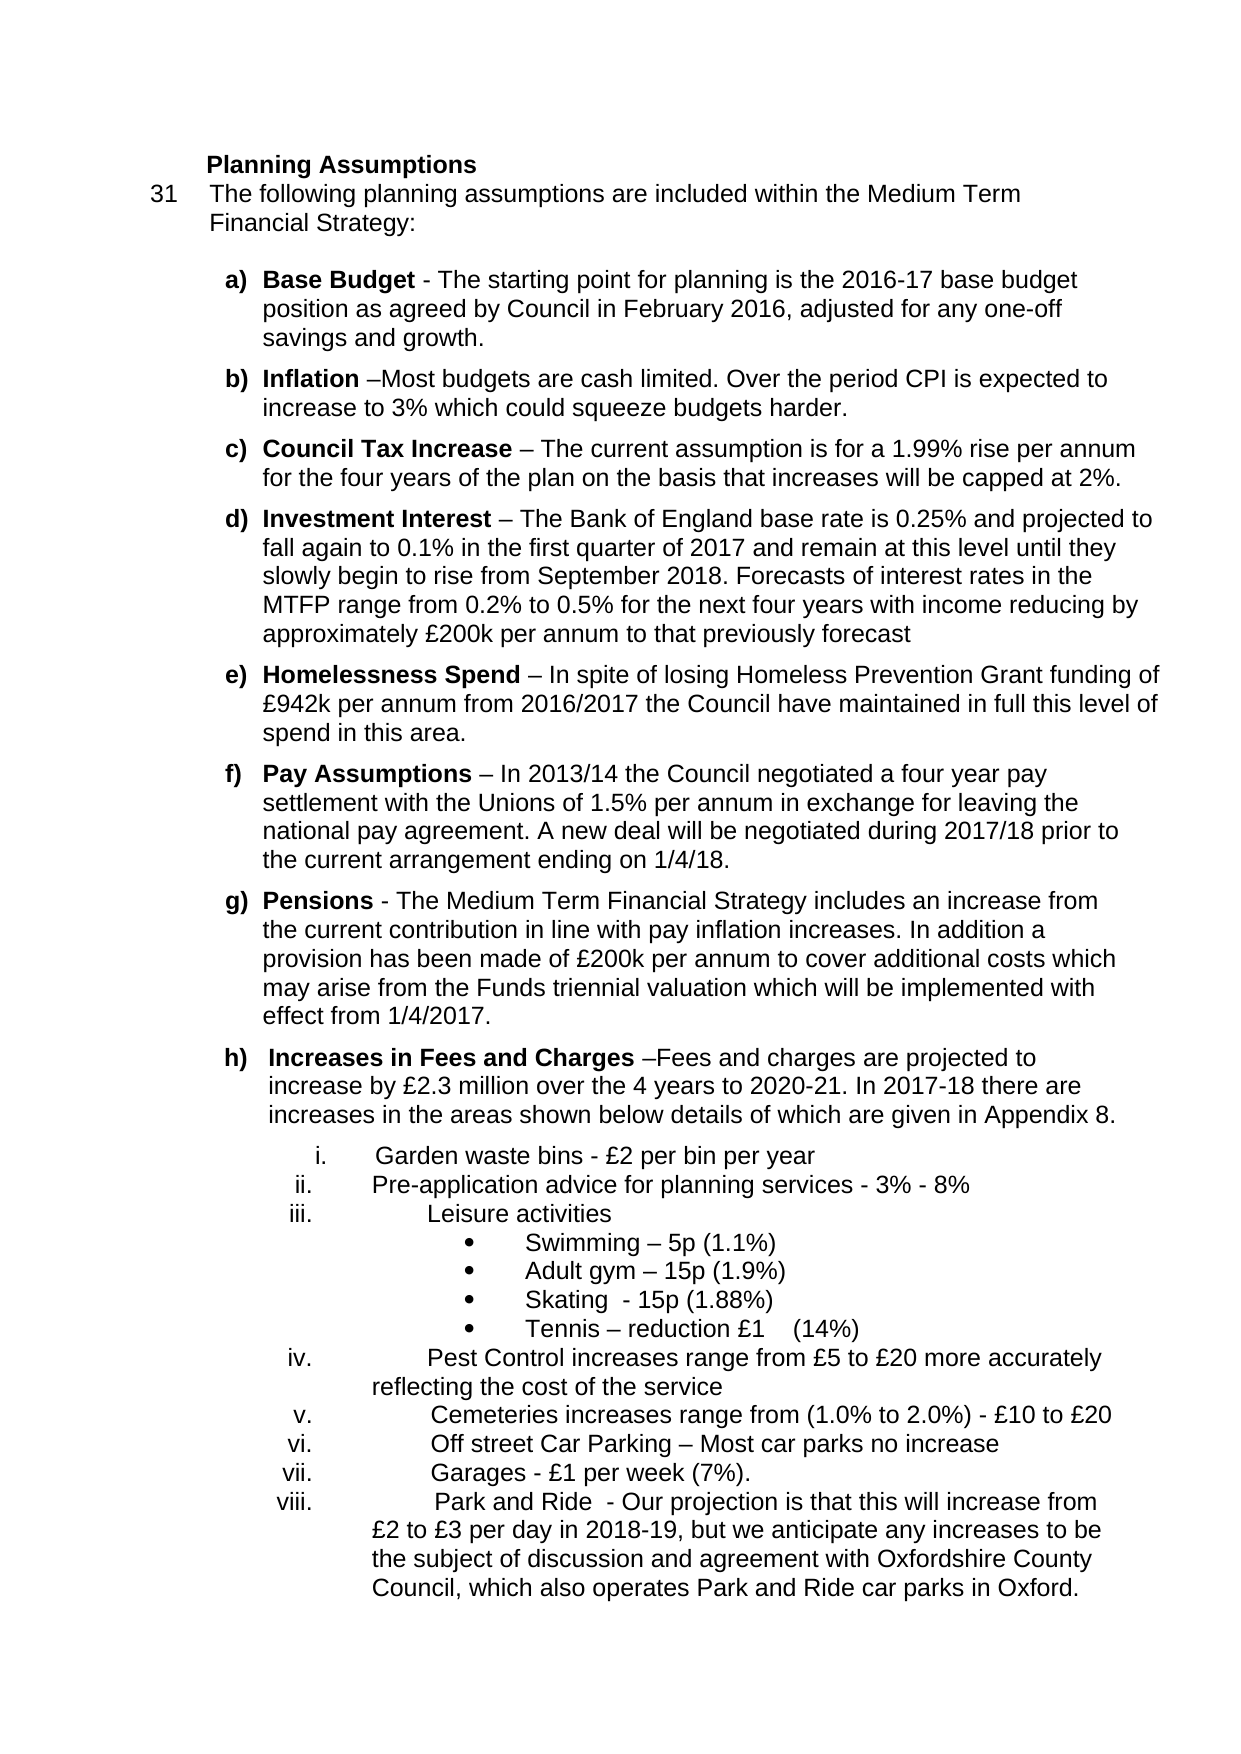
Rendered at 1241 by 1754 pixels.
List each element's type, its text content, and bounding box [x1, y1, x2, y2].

text 31 The following planning assumptions are included within the Medium Term Financial Strategy: [150, 179, 1125, 236]
list Tennis – reduction £1 (14%) [450, 1314, 1125, 1343]
list Homelessness Spend – In spite of losing Homeless Prevention Grant funding of £942k per annum from 2016/2017 the Council have maintained in full this level of spend in this area. [225, 660, 1165, 746]
list Pre-application advice for planning services - 3% - 8% [312, 1170, 1125, 1199]
list Cemeteries increases range from (1.0% to 2.0%) - £10 to £20 [298, 1400, 1125, 1429]
list Leisure activities [312, 1199, 1125, 1227]
text Planning Assumptions [150, 150, 1125, 179]
list Swimming – 5p (1.1%) [450, 1227, 1125, 1256]
list Garages - £1 per week (7%). [298, 1458, 1125, 1487]
list Council Tax Increase – The current assumption is for a 1.99% rise per annum for the four years of the plan on the basis that increases will be capped at 2%. [225, 434, 1165, 491]
list Pest Control increases range from £5 to £20 more accurately reflecting the cost of the service [312, 1343, 1125, 1400]
list Off street Car Parking – Most car parks no increase [298, 1429, 1125, 1458]
list Garden waste bins - £2 per bin per year [298, 1141, 1125, 1170]
text h) Increases in Fees and Charges –Fees and charges are projected to increase by £2.3 million over the 4 years to 2020-21. In 2017-18 there are increases in the areas shown below details of which are given in Appendix 8. [224, 1042, 1125, 1129]
list Pensions - The Medium Term Financial Strategy includes an increase from the current contribution in line with pay inflation increases. In addition a provision has been made of £200k per annum to cover additional costs which may arise from the Funds triennial valuation which will be implemented with effect from 1/4/2017. [225, 886, 1125, 1030]
list Inflation –Most budgets are cash limited. Over the period CPI is expected to increase to 3% which could squeeze budgets harder. [225, 364, 1165, 421]
list Base Budget - The starting point for planning is the 2016-17 base budget position as agreed by Council in February 2016, adjusted for any one-off savings and growth. [225, 265, 1125, 351]
list Investment Interest – The Bank of England base rate is 0.25% and projected to fall again to 0.1% in the first quarter of 2017 and remain at this level until they slowly begin to rise from September 2018. Forecasts of interest rates in the MTFP range from 0.2% to 0.5% for the next four years with income reducing by approximately £200k per annum to that previously forecast [225, 504, 1165, 647]
list Pay Assumptions – In 2013/14 the Council negotiated a four year pay settlement with the Unions of 1.5% per annum in exchange for leaving the national pay agreement. A new deal will be negotiated during 2017/18 prior to the current arrangement ending on 1/4/18. [225, 759, 1125, 874]
list Park and Ride - Our projection is that this will increase from £2 to £3 per day in 2018-19, but we anticipate any increases to be the subject of discussion and agreement with Oxfordshire County Council, which also operates Park and Ride car parks in Oxford. [312, 1487, 1125, 1602]
list Skating - 15p (1.88%) [450, 1285, 1125, 1314]
list Adult gym – 15p (1.9%) [450, 1256, 1125, 1285]
